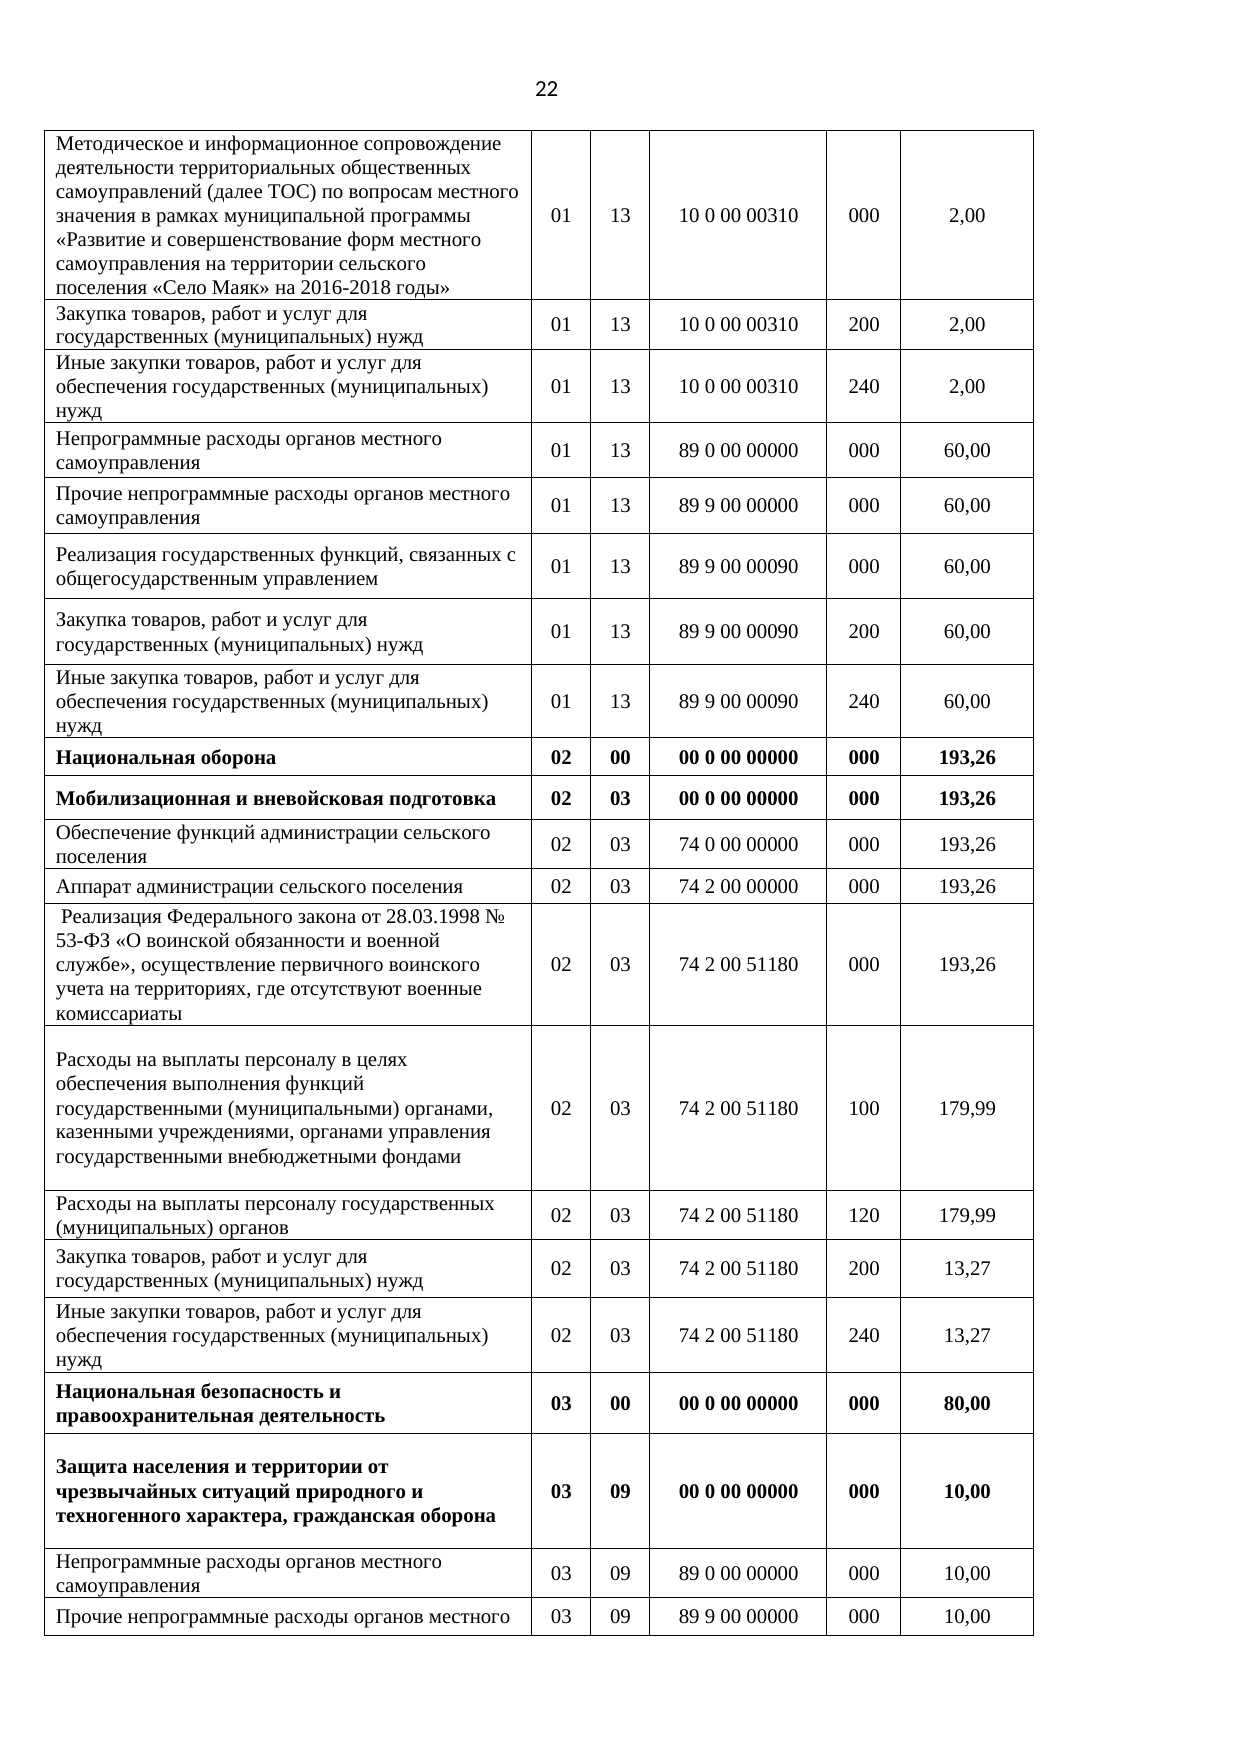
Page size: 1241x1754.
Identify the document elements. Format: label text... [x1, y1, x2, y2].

table_cell 09 [591, 1434, 649, 1548]
table_cell 13 [591, 300, 649, 348]
table_cell 240 [827, 350, 900, 422]
table_cell Непрограммные расходы органов местного самоуправления [45, 423, 531, 477]
table_cell 60,00 [901, 665, 1033, 737]
table_cell 01 [532, 300, 590, 348]
table_cell Закупка товаров, работ и услуг для государственных (муниципальных) нужд [45, 300, 531, 348]
table_cell 10,00 [901, 1598, 1033, 1635]
table_cell 74 2 00 51180 [650, 1191, 826, 1239]
table_cell 000 [827, 776, 900, 819]
table_cell 13,27 [901, 1240, 1033, 1297]
table_cell 74 2 00 00000 [650, 869, 826, 903]
table_cell 00 0 00 00000 [650, 1373, 826, 1432]
table_cell 74 2 00 51180 [650, 1298, 826, 1372]
table_cell 10,00 [901, 1549, 1033, 1597]
table_cell 89 0 00 00000 [650, 423, 826, 477]
table_cell Прочие непрограммные расходы органов местного самоуправления [45, 478, 531, 533]
table_cell 10 0 00 00310 [650, 131, 826, 299]
table_cell 89 9 00 00090 [650, 599, 826, 664]
table_cell 200 [827, 599, 900, 664]
table_cell 01 [532, 665, 590, 737]
table_cell Аппарат администрации сельского поселения [45, 869, 531, 903]
table_cell 000 [827, 478, 900, 533]
table_cell Закупка товаров, работ и услуг для государственных (муниципальных) нужд [45, 1240, 531, 1297]
table_cell 179,99 [901, 1191, 1033, 1239]
table_cell 60,00 [901, 423, 1033, 477]
table_cell 200 [827, 1240, 900, 1297]
table_cell 10 0 00 00310 [650, 350, 826, 422]
table_cell 000 [827, 1434, 900, 1548]
table_cell 03 [532, 1598, 590, 1635]
table_cell 02 [532, 820, 590, 868]
table_cell 240 [827, 665, 900, 737]
table_cell Иные закупки товаров, работ и услуг для обеспечения государственных (муниципальных) нужд [45, 1298, 531, 1372]
table_cell 000 [827, 820, 900, 868]
table_cell 74 2 00 51180 [650, 1240, 826, 1297]
table_cell 89 9 00 00000 [650, 478, 826, 533]
table_cell 13 [591, 665, 649, 737]
table_cell 2,00 [901, 350, 1033, 422]
table_cell 000 [827, 738, 900, 775]
table_cell 10 0 00 00310 [650, 300, 826, 348]
table_cell 193,26 [901, 738, 1033, 775]
table_cell 13 [591, 599, 649, 664]
table_cell Расходы на выплаты персоналу в целях обеспечения выполнения функций государственными (муниципальными) органами, казенными учреждениями, органами управления государственными внебюджетными фондами [45, 1026, 531, 1189]
table_cell 13 [591, 131, 649, 299]
table_cell 000 [827, 869, 900, 903]
table_cell 000 [827, 1598, 900, 1635]
table_cell 000 [827, 904, 900, 1024]
table_cell 03 [591, 1298, 649, 1372]
table_cell 13 [591, 478, 649, 533]
table_cell 13 [591, 423, 649, 477]
table_cell 000 [827, 423, 900, 477]
table_cell 03 [591, 776, 649, 819]
table_cell 01 [532, 423, 590, 477]
table_cell 89 9 00 00000 [650, 1598, 826, 1635]
table_cell 193,26 [901, 820, 1033, 868]
table_cell 000 [827, 131, 900, 299]
table_cell 10,00 [901, 1434, 1033, 1548]
table_cell 179,99 [901, 1026, 1033, 1189]
table_cell 01 [532, 131, 590, 299]
table_cell 74 0 00 00000 [650, 820, 826, 868]
table_cell Обеспечение функций администрации сельского поселения [45, 820, 531, 868]
table_cell 60,00 [901, 534, 1033, 598]
table_cell 01 [532, 350, 590, 422]
table_cell Реализация Федерального закона от 28.03.1998 № 53-ФЗ «О воинской обязанности и военной службе», осуществление первичного воинского учета на территориях, где отсутствуют военные комиссариаты [45, 904, 531, 1024]
table_cell 2,00 [901, 300, 1033, 348]
table_cell 03 [532, 1434, 590, 1548]
table_cell 00 0 00 00000 [650, 738, 826, 775]
table_cell 193,26 [901, 904, 1033, 1024]
table_cell 89 9 00 00090 [650, 665, 826, 737]
table_cell 00 [591, 738, 649, 775]
table_cell 000 [827, 1549, 900, 1597]
table_cell Иные закупка товаров, работ и услуг для обеспечения государственных (муниципальных) нужд [45, 665, 531, 737]
table_cell 03 [532, 1373, 590, 1432]
table_cell 13 [591, 534, 649, 598]
table_cell 01 [532, 534, 590, 598]
table_cell 03 [591, 1240, 649, 1297]
table_cell 00 0 00 00000 [650, 776, 826, 819]
table_cell Расходы на выплаты персоналу государственных (муниципальных) органов [45, 1191, 531, 1239]
table_cell 89 9 00 00090 [650, 534, 826, 598]
table_cell 03 [591, 820, 649, 868]
table_cell 02 [532, 1298, 590, 1372]
table_cell 01 [532, 599, 590, 664]
table_cell Иные закупки товаров, работ и услуг для обеспечения государственных (муниципальных) нужд [45, 350, 531, 422]
table_cell Методическое и информационное сопровождение деятельности территориальных общественных самоуправлений (далее ТОС) по вопросам местного значения в рамках муниципальной программы «Развитие и совершенствование форм местного самоуправления на территории сельского поселения «Село Маяк» на 2016-2018 годы» [45, 131, 531, 299]
table_cell 240 [827, 1298, 900, 1372]
table_cell Непрограммные расходы органов местного самоуправления [45, 1549, 531, 1597]
table_cell 03 [591, 904, 649, 1024]
table_cell 03 [591, 1191, 649, 1239]
table_cell 01 [532, 478, 590, 533]
table_cell 02 [532, 869, 590, 903]
table_cell Реализация государственных функций, связанных с общегосударственным управлением [45, 534, 531, 598]
table_cell 03 [591, 869, 649, 903]
table_cell Национальная оборона [45, 738, 531, 775]
table_cell 60,00 [901, 599, 1033, 664]
table_cell 09 [591, 1549, 649, 1597]
table_cell 02 [532, 1191, 590, 1239]
table_cell 000 [827, 534, 900, 598]
table_cell 00 0 00 00000 [650, 1434, 826, 1548]
table_cell 000 [827, 1373, 900, 1432]
table_cell 02 [532, 738, 590, 775]
table_cell Национальная безопасность и правоохранительная деятельность [45, 1373, 531, 1432]
table_cell 00 [591, 1373, 649, 1432]
table_cell 193,26 [901, 776, 1033, 819]
table_cell 02 [532, 1026, 590, 1189]
table_cell 02 [532, 1240, 590, 1297]
table_cell 80,00 [901, 1373, 1033, 1432]
table_cell 13 [591, 350, 649, 422]
table_cell 193,26 [901, 869, 1033, 903]
table_cell 60,00 [901, 478, 1033, 533]
table_cell 02 [532, 776, 590, 819]
table_cell 74 2 00 51180 [650, 904, 826, 1024]
table_cell Прочие непрограммные расходы органов местного самоуправления [45, 1598, 531, 1635]
table_cell 100 [827, 1026, 900, 1189]
table_cell 03 [532, 1549, 590, 1597]
table_cell 02 [532, 904, 590, 1024]
table_cell 13,27 [901, 1298, 1033, 1372]
table_cell Защита населения и территории от чрезвычайных ситуаций природного и техногенного характера, гражданская оборона [45, 1434, 531, 1548]
table_cell 89 0 00 00000 [650, 1549, 826, 1597]
table_cell Закупка товаров, работ и услуг для государственных (муниципальных) нужд [45, 599, 531, 664]
table_cell 03 [591, 1026, 649, 1189]
table_cell 200 [827, 300, 900, 348]
table_cell 2,00 [901, 131, 1033, 299]
table_cell 74 2 00 51180 [650, 1026, 826, 1189]
table_cell Мобилизационная и вневойсковая подготовка [45, 776, 531, 819]
table_cell 120 [827, 1191, 900, 1239]
table_cell 09 [591, 1598, 649, 1635]
